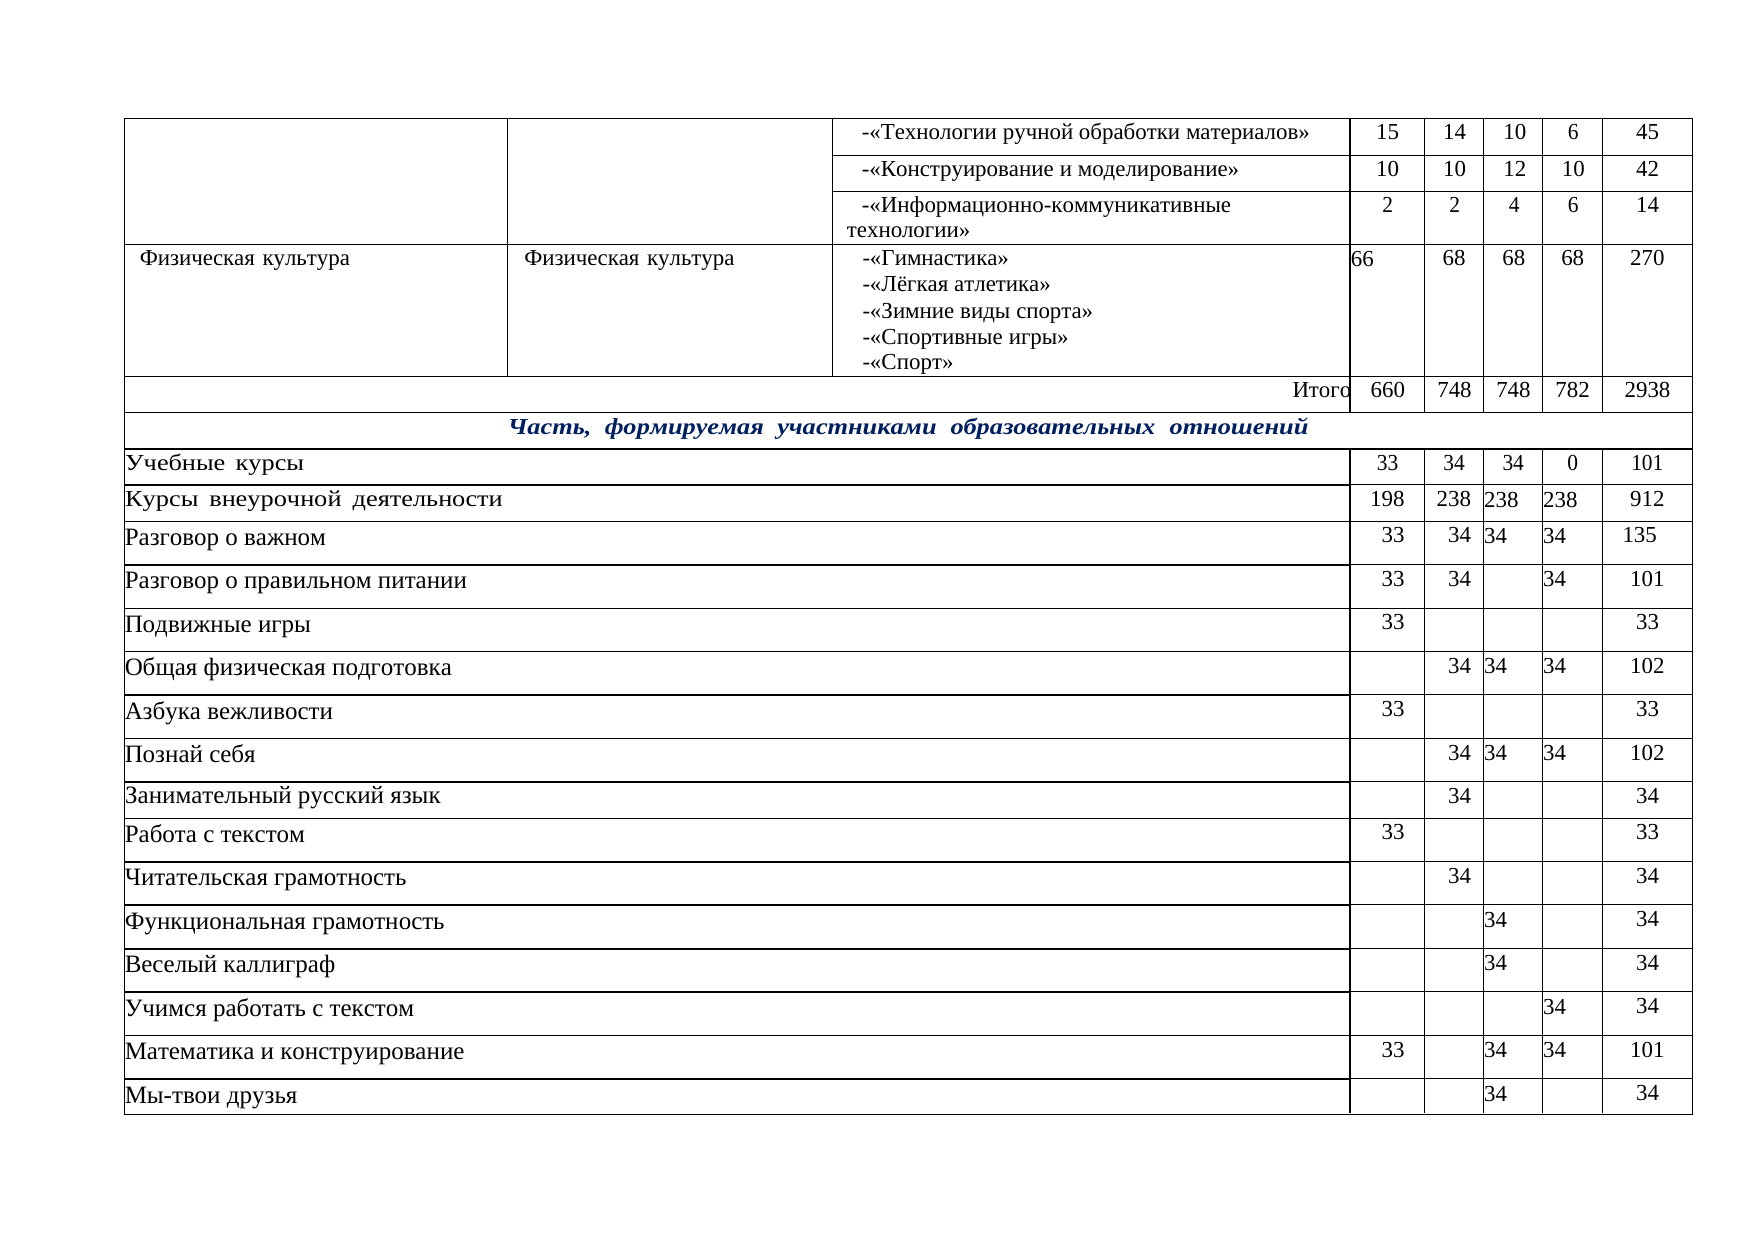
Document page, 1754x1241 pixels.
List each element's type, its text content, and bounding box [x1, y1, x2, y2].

table_cell Общая физическая подготовка [125, 652, 1349, 694]
table_cell [1543, 609, 1602, 651]
table_cell 34 [1484, 905, 1542, 948]
table_cell Учебные курсы [125, 450, 1349, 484]
table_cell 34 [1425, 652, 1483, 694]
table_cell 102 [1603, 652, 1692, 694]
table_cell [1425, 695, 1483, 738]
table_cell Познай себя [125, 739, 1349, 781]
table_cell 2 [1351, 192, 1424, 244]
table_cell 10 [1543, 156, 1602, 191]
table_cell [1484, 695, 1542, 738]
table_cell 34 [1543, 565, 1602, 607]
table_cell 101 [1603, 565, 1692, 607]
table_cell [1543, 1079, 1602, 1113]
table_cell Работа с текстом [125, 819, 1349, 861]
table_header -«Технологии ручной обработки материалов» [833, 119, 1349, 154]
table_cell Читательская грамотность [125, 863, 1349, 904]
table_cell 34 [1425, 782, 1483, 817]
table_cell 34 [1543, 739, 1602, 781]
table_cell Курсы внеурочной деятельности [125, 486, 1349, 521]
table_cell 12 [1484, 156, 1542, 191]
table_header 10 [1484, 119, 1542, 154]
table_cell Итого [125, 377, 1349, 412]
table_cell [1543, 819, 1602, 861]
table_cell 34 [1603, 905, 1692, 948]
table_cell 238 [1484, 485, 1542, 521]
table_cell Мы-твои друзья [125, 1080, 1349, 1113]
table_cell 2 [1425, 192, 1483, 244]
table_cell 912 [1603, 485, 1692, 521]
table_cell Физическая культура [125, 245, 507, 376]
table_cell 6 [1543, 192, 1602, 244]
table_cell 34 [1484, 949, 1542, 991]
table_cell [1484, 565, 1542, 607]
table_cell 4 [1484, 192, 1542, 244]
table_cell 33 [1351, 1036, 1424, 1078]
table_header 45 [1603, 119, 1692, 154]
table_cell 68 [1543, 245, 1602, 376]
table_header [508, 119, 832, 244]
table_header 15 [1351, 119, 1424, 154]
table_cell 102 [1603, 739, 1692, 781]
table_cell 238 [1425, 485, 1483, 521]
table_cell Подвижные игры [125, 609, 1349, 651]
table_cell [1425, 949, 1483, 991]
table_cell 0 [1543, 450, 1602, 484]
table_cell 33 [1351, 450, 1424, 484]
table_cell [1351, 739, 1424, 781]
table_cell 34 [1543, 992, 1602, 1035]
table_cell 660 [1351, 377, 1424, 412]
table_cell 34 [1603, 782, 1692, 817]
table_cell -«Гимнастика» -«Лёгкая атлетика» -«Зимние виды спорта» -«Спортивные игры» -«Спорт» [833, 245, 1349, 376]
table_header 14 [1425, 119, 1483, 154]
table_cell 135 [1603, 522, 1692, 564]
table_cell 33 [1351, 609, 1424, 651]
table_cell [1351, 905, 1424, 948]
table_cell Учимся работать с текстом [125, 993, 1349, 1035]
table_cell 34 [1603, 1079, 1692, 1113]
table_cell Разговор о важном [125, 522, 1349, 564]
table_cell 34 [1484, 652, 1542, 694]
table_cell 34 [1543, 1036, 1602, 1078]
table_cell Азбука вежливости [125, 696, 1349, 738]
table_cell 14 [1603, 192, 1692, 244]
table_cell 34 [1543, 652, 1602, 694]
table_cell 33 [1351, 695, 1424, 738]
table_cell 238 [1543, 485, 1602, 521]
table_header 6 [1543, 119, 1602, 154]
table_cell [1351, 992, 1424, 1035]
table_cell 33 [1351, 522, 1424, 564]
table_cell 33 [1351, 819, 1424, 861]
table_cell [1484, 819, 1542, 861]
table_cell 782 [1543, 377, 1602, 412]
table_cell 34 [1425, 565, 1483, 607]
table_cell Функциональная грамотность [125, 906, 1349, 948]
table_cell 33 [1351, 565, 1424, 607]
table_cell Разговор о правильном питании [125, 566, 1349, 607]
table_cell Физическая культура [508, 245, 832, 376]
table_cell [1425, 1079, 1483, 1113]
table_cell -«Информационно-коммуникативные технологии» [833, 192, 1349, 244]
table_cell 34 [1425, 450, 1483, 484]
table_cell [1543, 782, 1602, 817]
table_cell 34 [1543, 522, 1602, 564]
table_cell 34 [1425, 739, 1483, 781]
table_cell 270 [1603, 245, 1692, 376]
table_cell [1425, 1036, 1483, 1078]
table_cell [1543, 862, 1602, 904]
table_cell [1351, 949, 1424, 991]
table_cell [1425, 819, 1483, 861]
table_cell [1351, 862, 1424, 904]
table_cell 10 [1425, 156, 1483, 191]
table_cell 33 [1603, 819, 1692, 861]
table_cell [1543, 695, 1602, 738]
table_cell [1425, 992, 1483, 1035]
table_cell 34 [1603, 949, 1692, 991]
table_cell [1484, 782, 1542, 817]
table_cell 68 [1425, 245, 1483, 376]
table_cell 10 [1351, 156, 1424, 191]
table_cell [1351, 652, 1424, 694]
table_cell [1484, 609, 1542, 651]
table_cell [1351, 1079, 1424, 1113]
table_cell 2938 [1603, 377, 1692, 412]
table_cell 748 [1425, 377, 1483, 412]
table_cell 66 [1351, 245, 1424, 376]
table_cell 68 [1484, 245, 1542, 376]
table_cell 748 [1484, 377, 1542, 412]
table_cell 34 [1484, 739, 1542, 781]
table_cell 34 [1484, 450, 1542, 484]
table_cell 101 [1603, 450, 1692, 484]
table_cell 33 [1603, 695, 1692, 738]
table_cell -«Конструирование и моделирование» [833, 156, 1349, 191]
table_cell 33 [1603, 609, 1692, 651]
table_cell Математика и конструирование [125, 1036, 1349, 1078]
table_cell 34 [1603, 992, 1692, 1035]
table_cell Занимательный русский язык [125, 783, 1349, 817]
table_cell [1543, 905, 1602, 948]
table_cell 34 [1425, 522, 1483, 564]
table_cell 34 [1484, 522, 1542, 564]
table_cell 34 [1603, 862, 1692, 904]
table_cell [1484, 992, 1542, 1035]
table_cell Часть, формируемая участниками образовательных отношений [125, 413, 1692, 448]
table_cell 42 [1603, 156, 1692, 191]
table_cell [1351, 782, 1424, 817]
table_cell [1484, 862, 1542, 904]
table_cell Веселый каллиграф [125, 950, 1349, 991]
table_cell [1425, 609, 1483, 651]
table_cell [1543, 949, 1602, 991]
table_cell [1425, 905, 1483, 948]
table_cell 198 [1351, 485, 1424, 521]
table_cell 34 [1484, 1079, 1542, 1113]
table_cell 34 [1484, 1036, 1542, 1078]
table_header [125, 119, 507, 244]
table_cell 101 [1603, 1036, 1692, 1078]
table_cell 34 [1425, 862, 1483, 904]
